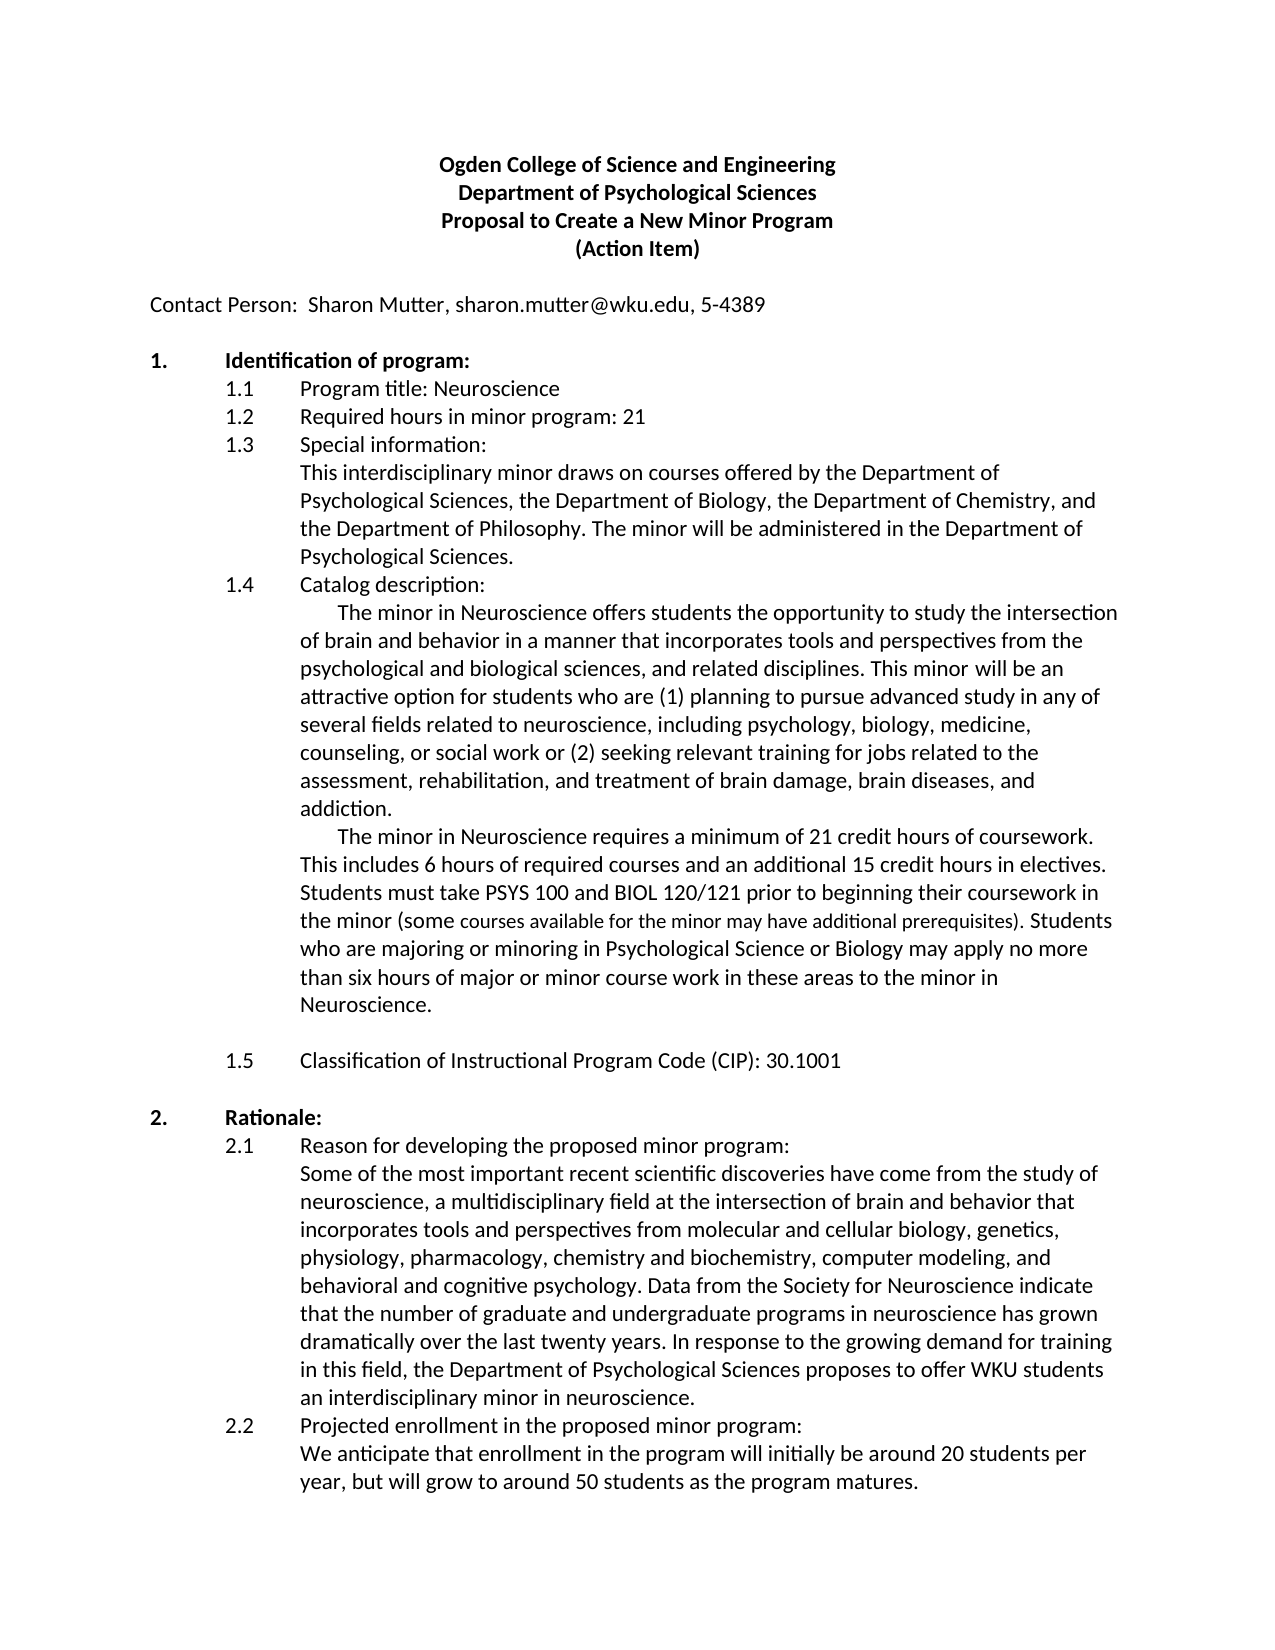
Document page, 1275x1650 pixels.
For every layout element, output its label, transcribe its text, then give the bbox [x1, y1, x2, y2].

list Projected enrollment in the proposed minor program: [225, 1411, 1125, 1439]
text Some of the most important recent scientific discoveries have come from the study of neuroscience, a multidisciplinary field at the intersection of brain and behavior that incorporates tools and perspectives from molecular and cellular biology, genetics, physiology, pharmacology, chemistry and biochemistry, computer modeling, and behavioral and cognitive psychology. Data from the Society for Neuroscience indicate that the number of graduate and undergraduate programs in neuroscience has grown dramatically over the last twenty years. In response to the growing demand for training in this field, the Department of Psychological Sciences proposes to offer WKU students an interdisciplinary minor in neuroscience. [300, 1159, 1125, 1411]
list Catalog description: [225, 570, 1125, 598]
text Proposal to Create a New Minor Program [150, 206, 1125, 234]
text The minor in Neuroscience offers students the opportunity to study the intersection of brain and behavior in a manner that incorporates tools and perspectives from the psychological and biological sciences, and related disciplines. This minor will be an attractive option for students who are (1) planning to pursue advanced study in any of several fields related to neuroscience, including psychology, biology, medicine, counseling, or social work or (2) seeking relevant training for jobs related to the assessment, rehabilitation, and treatment of brain damage, brain diseases, and addiction. [300, 598, 1125, 822]
text Contact Person: Sharon Mutter, sharon.mutter@wku.edu, 5-4389 [150, 290, 1125, 318]
text This interdisciplinary minor draws on courses offered by the Department of Psychological Sciences, the Department of Biology, the Department of Chemistry, and the Department of Philosophy. The minor will be administered in the Department of Psychological Sciences. [300, 458, 1125, 570]
text Ogden College of Science and Engineering [150, 150, 1125, 178]
text We anticipate that enrollment in the program will initially be around 20 students per year, but will grow to around 50 students as the program matures. [300, 1439, 1125, 1495]
text The minor in Neuroscience requires a minimum of 21 credit hours of coursework. This includes 6 hours of required courses and an additional 15 credit hours in electives. Students must take PSYS 100 and BIOL 120/121 prior to beginning their coursework in the minor (some courses available for the minor may have additional prerequisites). Students who are majoring or minoring in Psychological Science or Biology may apply no more than six hours of major or minor course work in these areas to the minor in Neuroscience. [300, 822, 1125, 1019]
list Classification of Instructional Program Code (CIP): 30.1001 [225, 1047, 1125, 1075]
text 2. Rationale: [150, 1103, 1125, 1131]
list Program title: Neuroscience [225, 374, 1125, 402]
list Reason for developing the proposed minor program: [225, 1131, 1125, 1159]
text (Action Item) [150, 234, 1125, 262]
list Special information: [225, 430, 1125, 458]
list Required hours in minor program: 21 [225, 402, 1125, 430]
text 1. Identification of program: [150, 346, 1125, 374]
text Department of Psychological Sciences [150, 178, 1125, 206]
